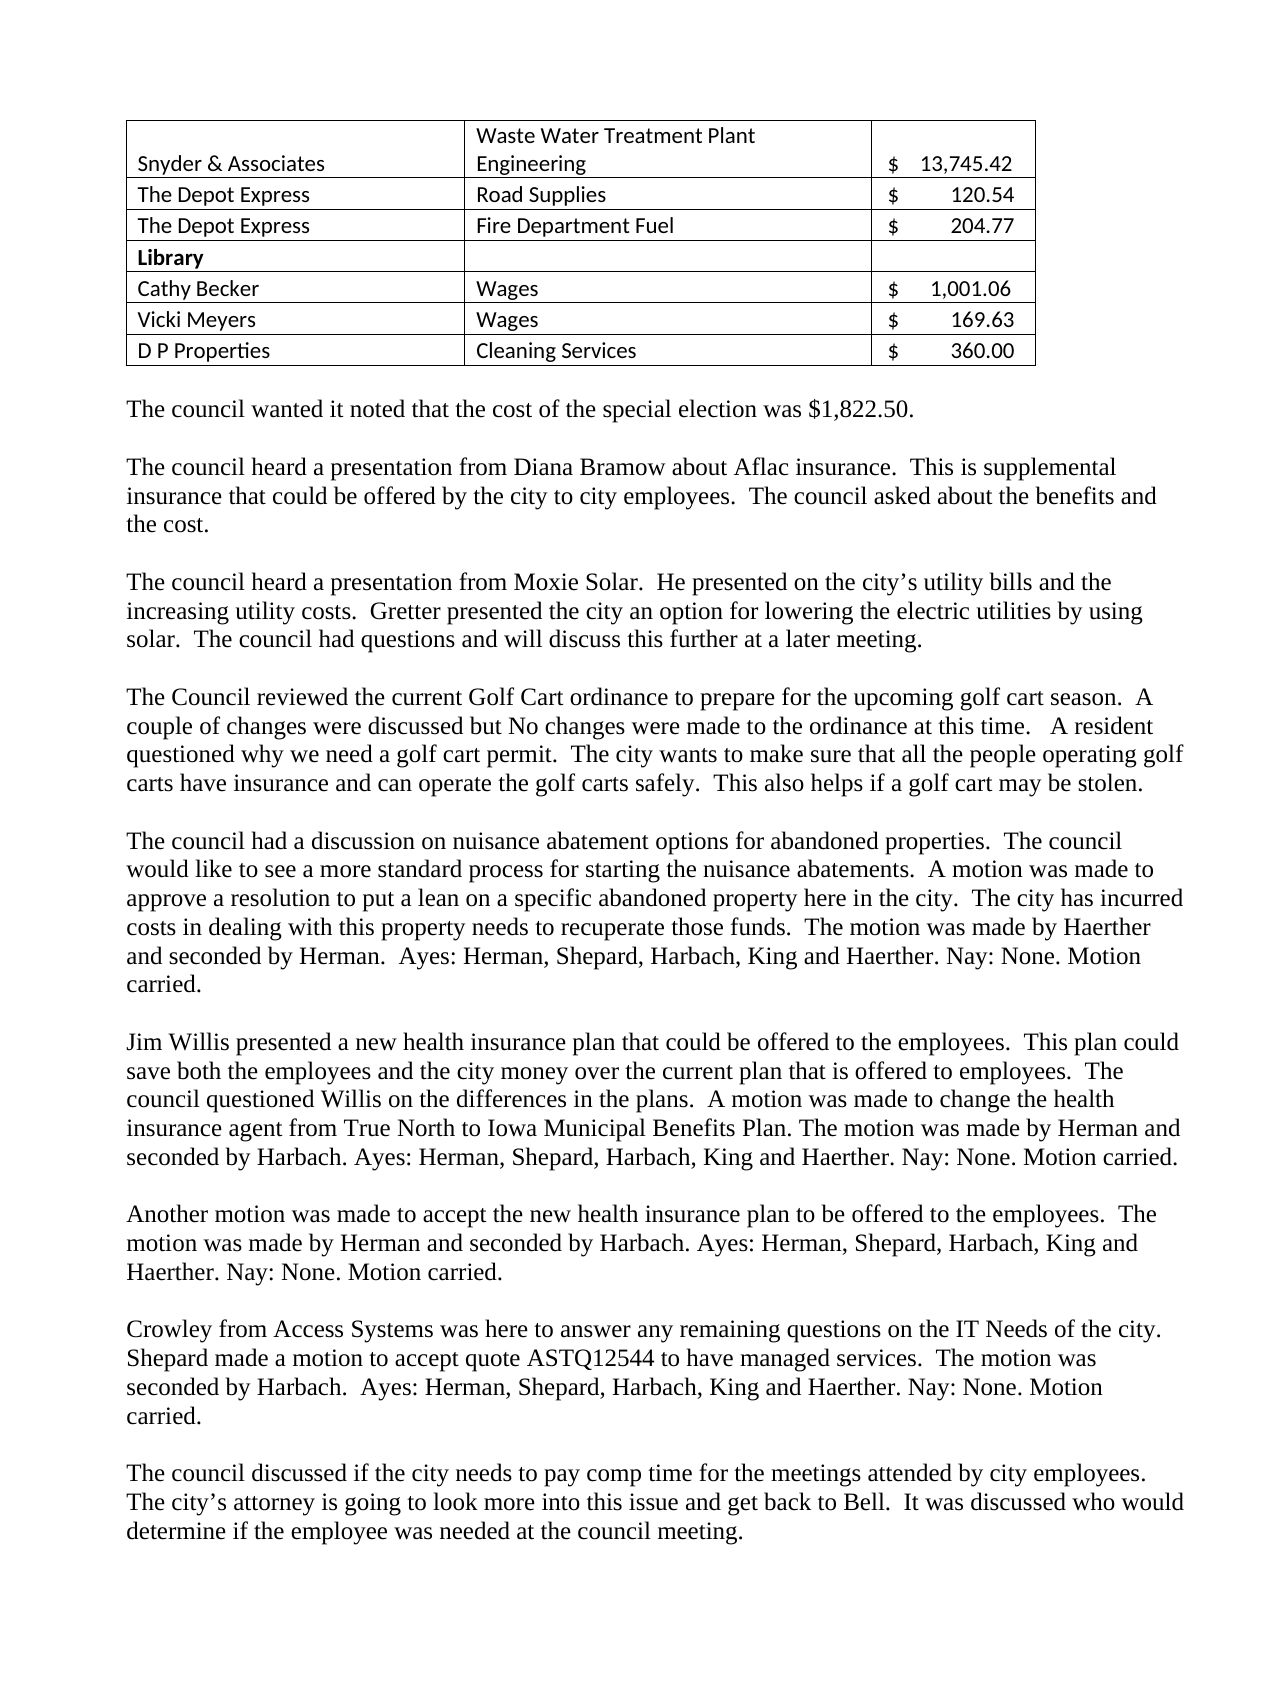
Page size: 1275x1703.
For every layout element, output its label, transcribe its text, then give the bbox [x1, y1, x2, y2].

table_cell $ 1,001.06 [872, 272, 1035, 302]
text The council heard a presentation from Moxie Solar. He presented on the city’s utility bills and the increasing utility costs. Gretter presented the city an option for lowering the electric utilities by using solar. The council had questions and will discuss this further at a later meeting. [126, 567, 1185, 653]
table_cell Road Supplies [465, 178, 871, 208]
text The council wanted it noted that the cost of the special election was $1,822.50. [126, 394, 1185, 423]
table_cell Waste Water Treatment Plant Engineering [465, 121, 871, 177]
text The Council reviewed the current Golf Cart ordinance to prepare for the upcoming golf cart season. A couple of changes were discussed but No changes were made to the ordinance at this time. A resident questioned why we need a golf cart permit. The city wants to make sure that all the people operating golf carts have insurance and can operate the golf carts safely. This also helps if a golf cart may be stolen. [126, 682, 1185, 797]
table_cell The Depot Express [127, 178, 464, 208]
table_cell [872, 241, 1035, 271]
table_cell Snyder & Associates [127, 121, 464, 177]
table_cell Vicki Meyers [127, 303, 464, 333]
table_cell Wages [465, 303, 871, 333]
text Another motion was made to accept the new health insurance plan to be offered to the employees. The motion was made by Herman and seconded by Harbach. Ayes: Herman, Shepard, Harbach, King and Haerther. Nay: None. Motion carried. [126, 1199, 1185, 1286]
table_cell $ 13,745.42 [872, 121, 1035, 177]
table_cell Fire Department Fuel [465, 210, 871, 240]
table_cell $ 120.54 [872, 178, 1035, 208]
text The council discussed if the city needs to pay comp time for the meetings attended by city employees. The city’s attorney is going to look more into this issue and get back to Bell. It was discussed who would determine if the employee was needed at the council meeting. [126, 1458, 1185, 1544]
table_cell $ 360.00 [872, 335, 1035, 365]
table_cell Cathy Becker [127, 272, 464, 302]
table_cell The Depot Express [127, 210, 464, 240]
table_cell D P Properties [127, 335, 464, 365]
text The council heard a presentation from Diana Bramow about Aflac insurance. This is supplemental insurance that could be offered by the city to city employees. The council asked about the benefits and the cost. [126, 452, 1185, 538]
table_cell [465, 241, 871, 271]
table_cell Library [127, 241, 464, 271]
text Jim Willis presented a new health insurance plan that could be offered to the employees. This plan could save both the employees and the city money over the current plan that is offered to employees. The council questioned Willis on the differences in the plans. A motion was made to change the health insurance agent from True North to Iowa Municipal Benefits Plan. The motion was made by Herman and seconded by Harbach. Ayes: Herman, Shepard, Harbach, King and Haerther. Nay: None. Motion carried. [126, 1027, 1185, 1171]
table_cell $ 204.77 [872, 210, 1035, 240]
table_cell $ 169.63 [872, 303, 1035, 333]
text The council had a discussion on nuisance abatement options for abandoned properties. The council would like to see a more standard process for starting the nuisance abatements. A motion was made to approve a resolution to put a lean on a specific abandoned property here in the city. The city has incurred costs in dealing with this property needs to recuperate those funds. The motion was made by Haerther and seconded by Herman. Ayes: Herman, Shepard, Harbach, King and Haerther. Nay: None. Motion carried. [126, 826, 1185, 998]
table_cell Cleaning Services [465, 335, 871, 365]
text Crowley from Access Systems was here to answer any remaining questions on the IT Needs of the city. Shepard made a motion to accept quote ASTQ12544 to have managed services. The motion was seconded by Harbach. Ayes: Herman, Shepard, Harbach, King and Haerther. Nay: None. Motion carried. [126, 1314, 1185, 1429]
table_cell Wages [465, 272, 871, 302]
